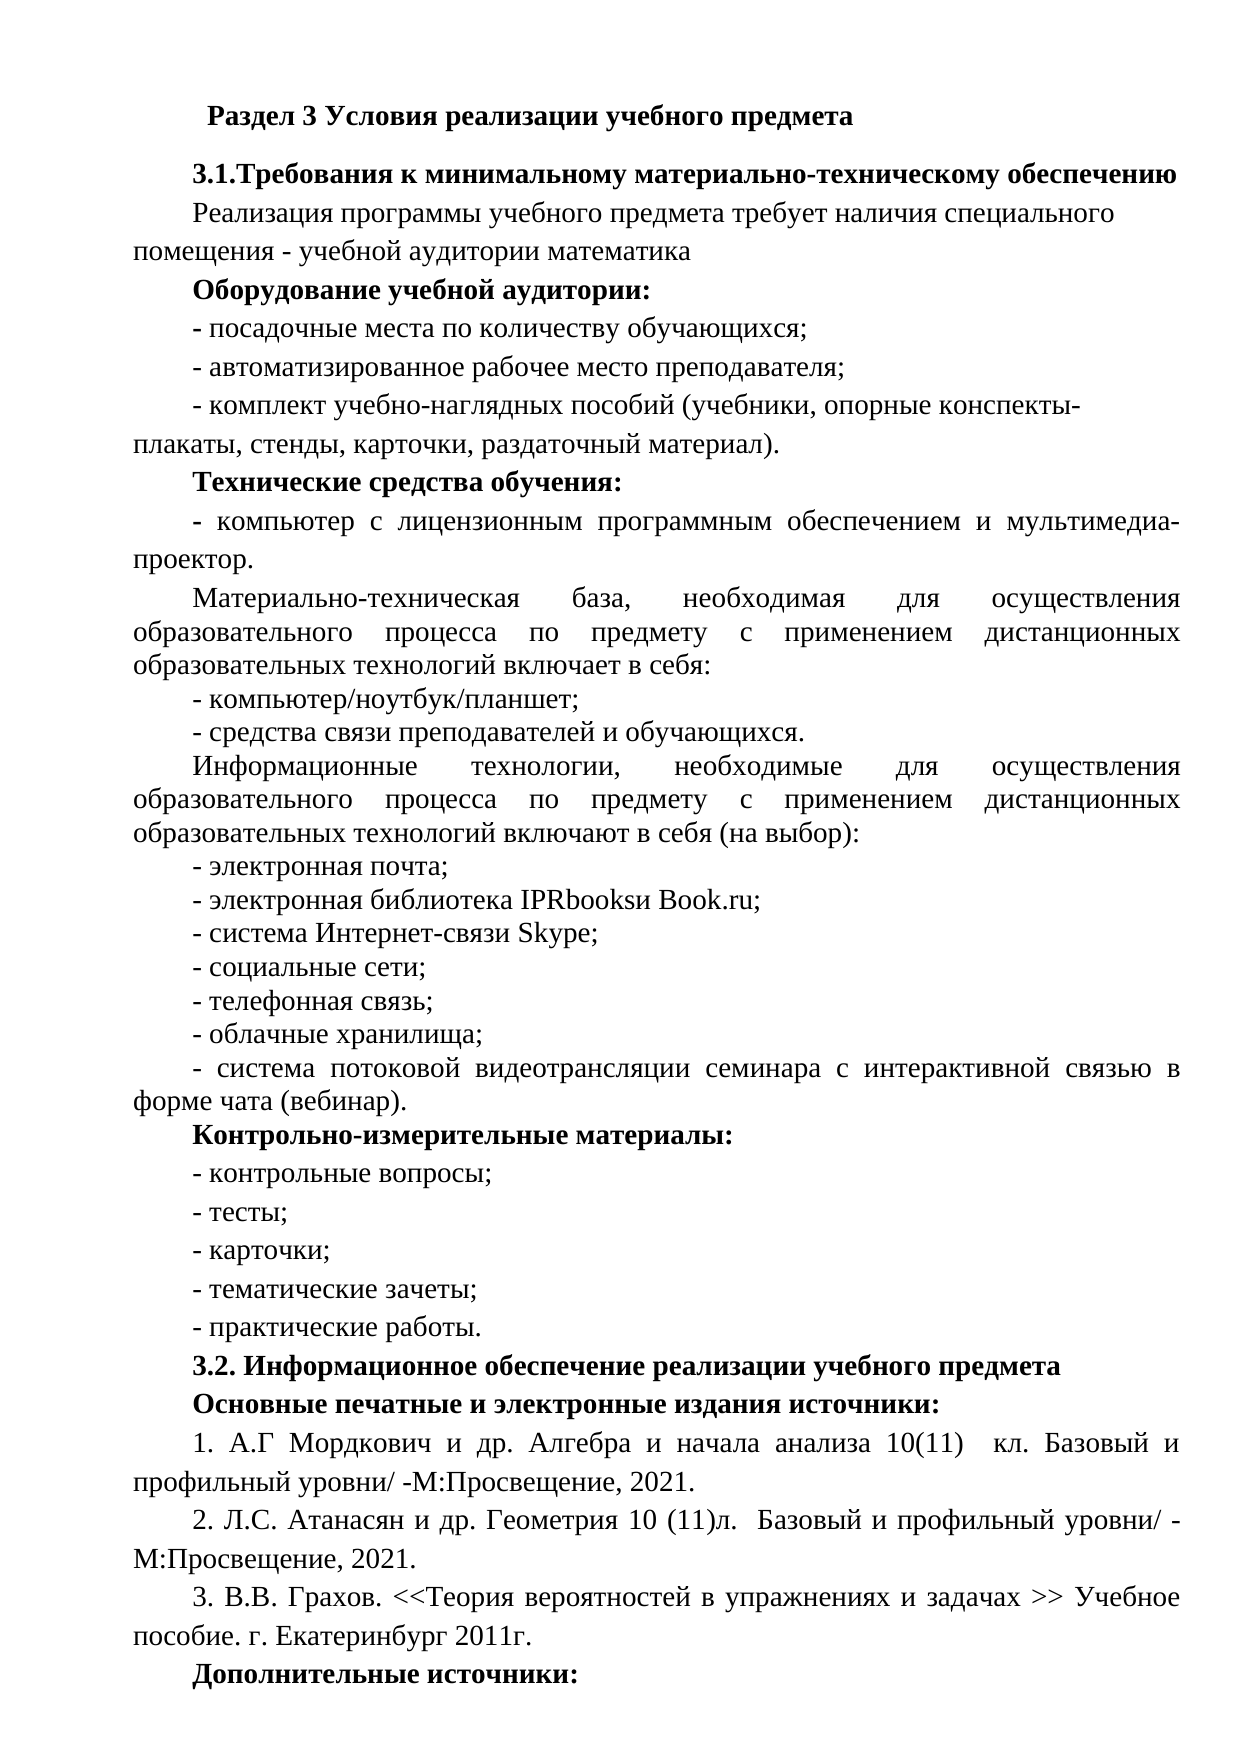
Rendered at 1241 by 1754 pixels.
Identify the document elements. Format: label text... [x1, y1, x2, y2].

text Раздел 3 Условия реализации учебного предмета [133, 98, 1181, 131]
text - электронная библиотека IPRbooksи Book.ru; [133, 882, 1181, 916]
text Информационные технологии, необходимые для осуществления образовательного процесса по предмету с применением дистанционных образовательных технологий включают в себя (на выбор): [133, 748, 1181, 848]
text - компьютер с лицензионным программным обеспечением и мультимедиа-проектор. [133, 503, 1181, 575]
text Оборудование учебной аудитории: [133, 272, 1181, 305]
text - комплект учебно-наглядных пособий (учебники, опорные конспекты-плакаты, стенды, карточки, раздаточный материал). [133, 387, 1181, 459]
text - облачные хранилища; [133, 1016, 1181, 1050]
text - автоматизированное рабочее место преподавателя; [133, 349, 1181, 382]
text Технические средства обучения: [133, 464, 1181, 498]
text Реализация программы учебного предмета требует наличия специального помещения - учебной аудитории математика [133, 195, 1181, 267]
text Дополнительные источники: [133, 1656, 1181, 1690]
text - телефонная связь; [133, 983, 1181, 1016]
text Контрольно-измерительные материалы: [133, 1117, 1181, 1150]
text 3.2. Информационное обеспечение реализации учебного предмета [133, 1348, 1181, 1382]
text - социальные сети; [133, 949, 1181, 983]
text - тематические зачеты; [133, 1271, 1181, 1304]
text Материально-техническая база, необходимая для осуществления образовательного процесса по предмету с применением дистанционных образовательных технологий включает в себя: [133, 580, 1181, 681]
text - тесты; [133, 1194, 1181, 1227]
text Основные печатные и электронные издания источники: [133, 1387, 1181, 1420]
text - электронная почта; [133, 848, 1181, 882]
text - система Интернет-связи Skype; [133, 916, 1181, 949]
text - контрольные вопросы; [133, 1155, 1181, 1189]
text - компьютер/ноутбук/планшет; [133, 681, 1181, 714]
text - средства связи преподавателей и обучающихся. [133, 714, 1181, 748]
text - система потоковой видеотрансляции семинара с интерактивной связью в форме чата (вебинар). [133, 1050, 1181, 1117]
text - практические работы. [133, 1309, 1181, 1343]
text - карточки; [133, 1232, 1181, 1266]
text - посадочные места по количеству обучающихся; [133, 310, 1181, 344]
text 3.1.Требования к минимальному материально-техническому обеспечению [133, 156, 1181, 190]
text 3. В.В. Грахов. <<Теория вероятностей в упражнениях и задачах >> Учебное пособие. г. Екатеринбург 2011г. [133, 1579, 1181, 1651]
text 1. А.Г Мордкович и др. Алгебра и начала анализа 10(11) кл. Базовый и профильный уровни/ -М:Просвещение, 2021. [133, 1425, 1181, 1497]
text 2. Л.С. Атанасян и др. Геометрия 10 (11)л. Базовый и профильный уровни/ -М:Просвещение, 2021. [133, 1502, 1181, 1574]
